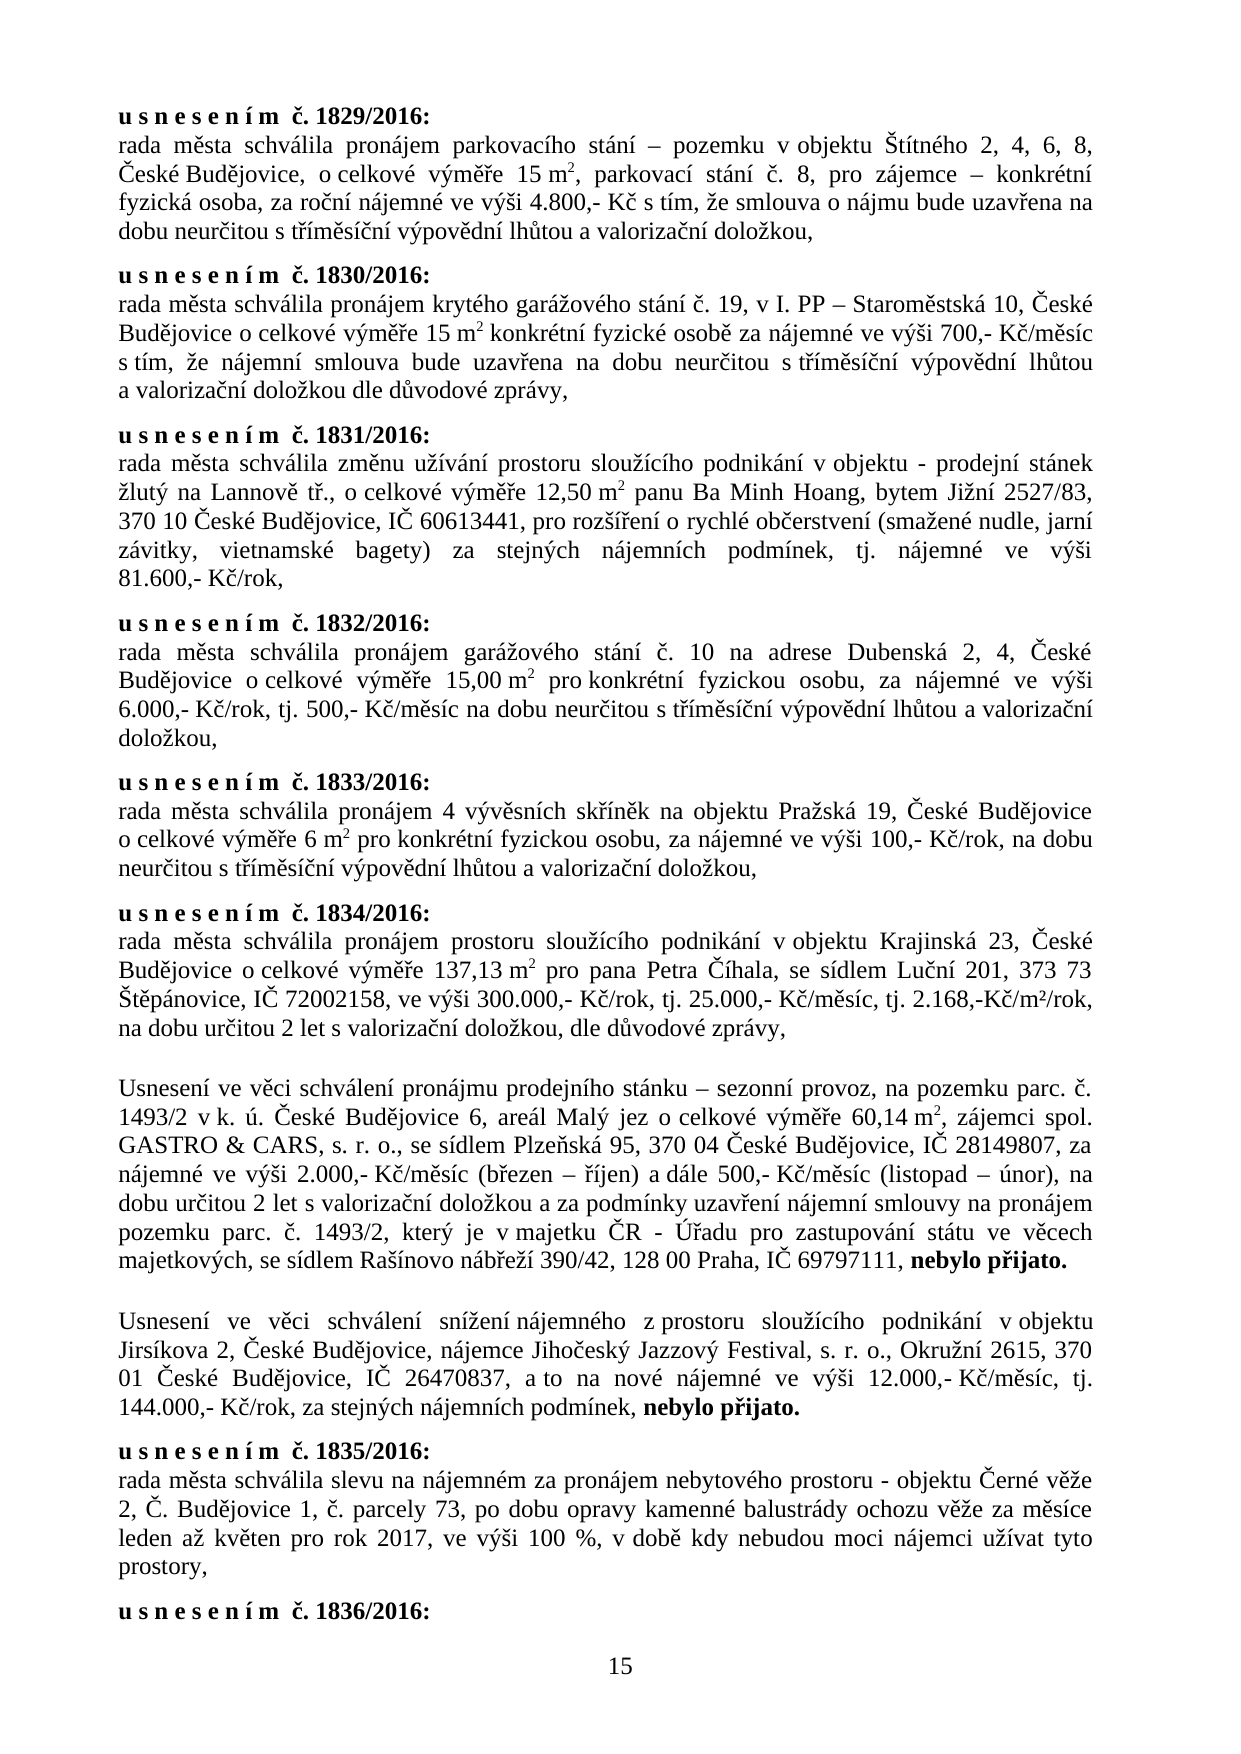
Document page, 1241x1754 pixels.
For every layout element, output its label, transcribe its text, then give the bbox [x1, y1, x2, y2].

table_cell u s n e s e n í m č. 1831/2016: [107, 407, 1111, 448]
table_cell rada města schválila slevu na nájemném za pronájem nebytového prostoru - objektu Černé věže 2, Č. Budějovice 1, č. parcely 73, po dobu opravy kamenné balustrády ochozu věže za měsíce leden až květen pro rok 2017, ve výši 100 %, v době kdy nebudou moci nájemci užívat tyto prostory, [107, 1465, 1111, 1583]
table_cell u s n e s e n í m č. 1833/2016: [107, 755, 1111, 796]
table_cell u s n e s e n í m č. 1836/2016: [107, 1583, 1111, 1624]
table_cell u s n e s e n í m č. 1834/2016: [107, 885, 1111, 926]
table_cell u s n e s e n í m č. 1832/2016: [107, 595, 1111, 637]
table_cell rada města schválila pronájem garážového stání č. 10 na adrese Dubenská 2, 4, České Budějovice o celkové výměře 15,00 m2 pro konkrétní fyzickou osobu, za nájemné ve výši 6.000,- Kč/rok, tj. 500,- Kč/měsíc na dobu neurčitou s tříměsíční výpovědní lhůtou a valorizační doložkou, [107, 637, 1111, 754]
table_cell rada města schválila pronájem krytého garážového stání č. 19, v I. PP – Staroměstská 10, České Budějovice o celkové výměře 15 m2 konkrétní fyzické osobě za nájemné ve výši 700,- Kč/měsíc s tím, že nájemní smlouva bude uzavřena na dobu neurčitou s tříměsíční výpovědní lhůtou a valorizační doložkou dle důvodové zprávy, [107, 289, 1111, 407]
table_cell u s n e s e n í m č. 1829/2016: [107, 89, 1111, 130]
table_cell rada města schválila pronájem 4 vývěsních skříněk na objektu Pražská 19, České Budějovice o celkové výměře 6 m2 pro konkrétní fyzickou osobu, za nájemné ve výši 100,- Kč/rok, na dobu neurčitou s tříměsíční výpovědní lhůtou a valorizační doložkou, [107, 796, 1111, 885]
table_cell rada města schválila změnu užívání prostoru sloužícího podnikání v objektu - prodejní stánek žlutý na Lannově tř., o celkové výměře 12,50 m2 panu Ba Minh Hoang, bytem Jižní 2527/83, 370 10 České Budějovice, IČ 60613441, pro rozšíření o rychlé občerstvení (smažené nudle, jarní závitky, vietnamské bagety) za stejných nájemních podmínek, tj. nájemné ve výši 81.600,- Kč/rok, [107, 449, 1111, 595]
table_cell u s n e s e n í m č. 1835/2016: [107, 1424, 1111, 1465]
table_cell rada města schválila pronájem prostoru sloužícího podnikání v objektu Krajinská 23, České Budějovice o celkové výměře 137,13 m2 pro pana Petra Číhala, se sídlem Luční 201, 373 73 Štěpánovice, IČ 72002158, ve výši 300.000,- Kč/rok, tj. 25.000,- Kč/měsíc, tj. 2.168,-Kč/m²/rok, na dobu určitou 2 let s valorizační doložkou, dle důvodové zprávy, [107, 926, 1111, 1044]
table_cell rada města schválila pronájem parkovacího stání – pozemku v objektu Štítného 2, 4, 6, 8, České Budějovice, o celkové výměře 15 m2, parkovací stání č. 8, pro zájemce – konkrétní fyzická osoba, za roční nájemné ve výši 4.800,- Kč s tím, že smlouva o nájmu bude uzavřena na dobu neurčitou s tříměsíční výpovědní lhůtou a valorizační doložkou, [107, 130, 1111, 248]
table_cell Usnesení ve věci schválení pronájmu prodejního stánku – sezonní provoz, na pozemku parc. č. 1493/2 v k. ú. České Budějovice 6, areál Malý jez o celkové výměře 60,14 m2, zájemci spol. GASTRO & CARS, s. r. o., se sídlem Plzeňská 95, 370 04 České Budějovice, IČ 28149807, za nájemné ve výši 2.000,- Kč/měsíc (březen – říjen) a dále 500,- Kč/měsíc (listopad – únor), na dobu určitou 2 let s valorizační doložkou a za podmínky uzavření nájemní smlouvy na pronájem pozemku parc. č. 1493/2, který je v majetku ČR - Úřadu pro zastupování státu ve věcech majetkových, se sídlem Rašínovo nábřeží 390/42, 128 00 Praha, IČ 69797111, nebylo přijato. [107, 1044, 1111, 1277]
table_cell u s n e s e n í m č. 1830/2016: [107, 248, 1111, 289]
table_cell Usnesení ve věci schválení snížení nájemného z prostoru sloužícího podnikání v objektu Jirsíkova 2, České Budějovice, nájemce Jihočeský Jazzový Festival, s. r. o., Okružní 2615, 370 01 České Budějovice, IČ 26470837, a to na nové nájemné ve výši 12.000,- Kč/měsíc, tj. 144.000,- Kč/rok, za stejných nájemních podmínek, nebylo přijato. [107, 1277, 1111, 1424]
